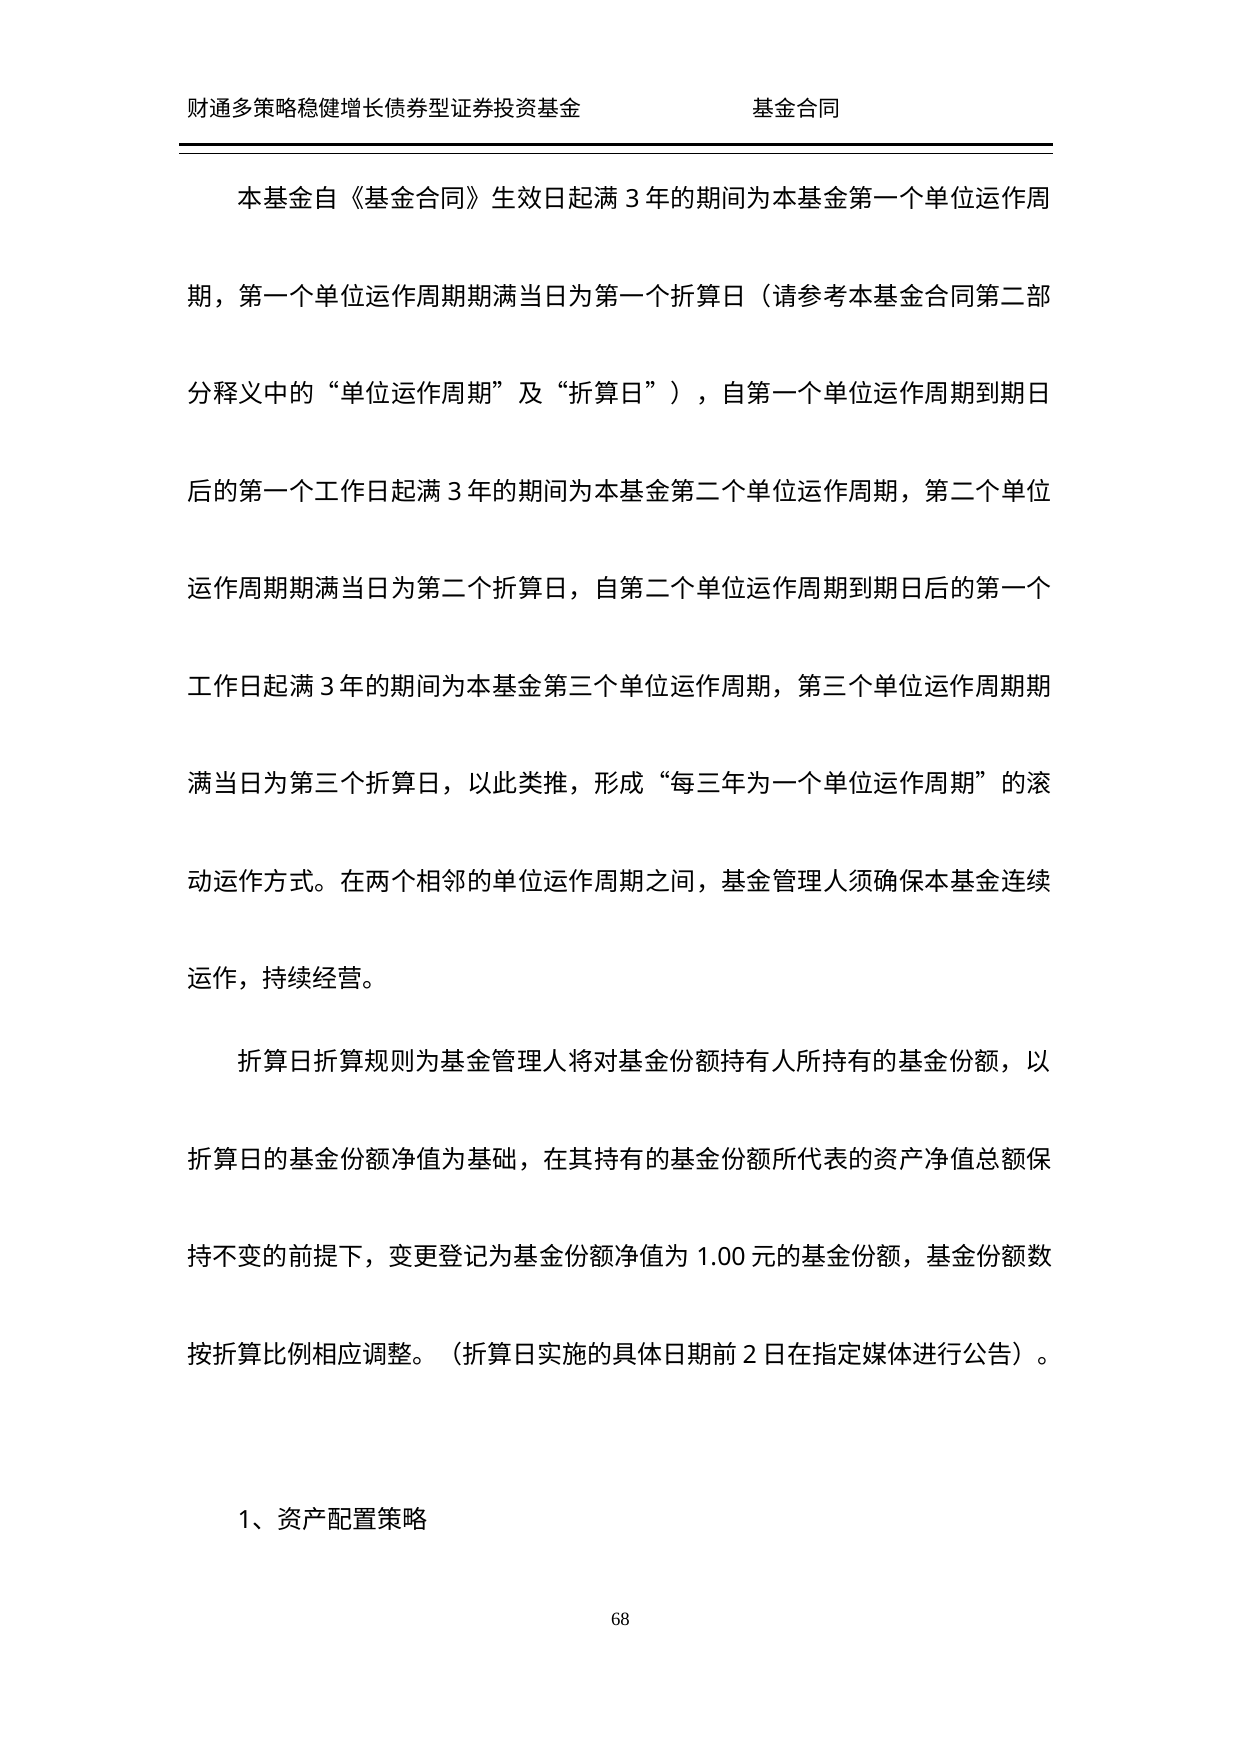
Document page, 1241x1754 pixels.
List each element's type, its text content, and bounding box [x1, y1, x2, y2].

text 1、资产配置策略 [187, 1485, 1053, 1550]
text 折算日折算规则为基金管理人将对基金份额持有人所持有的基金份额，以折算日的基金份额净值为基础，在其持有的基金份额所代表的资产净值总额保持不变的前提下，变更登记为基金份额净值为1.00元的基金份额，基金份额数按折算比例相应调整。（折算日实施的具体日期前2日在指定媒体进行公告）。 [187, 1027, 1053, 1385]
text 本基金自《基金合同》生效日起满3年的期间为本基金第一个单位运作周期，第一个单位运作周期期满当日为第一个折算日（请参考本基金合同第二部分释义中的“单位运作周期”及“折算日”），自第一个单位运作周期到期日后的第一个工作日起满3年的期间为本基金第二个单位运作周期，第二个单位运作周期期满当日为第二个折算日，自第二个单位运作周期到期日后的第一个工作日起满3年的期间为本基金第三个单位运作周期，第三个单位运作周期期满当日为第三个折算日，以此类推，形成“每三年为一个单位运作周期”的滚动运作方式。在两个相邻的单位运作周期之间，基金管理人须确保本基金连续运作，持续经营。 [187, 164, 1053, 1009]
